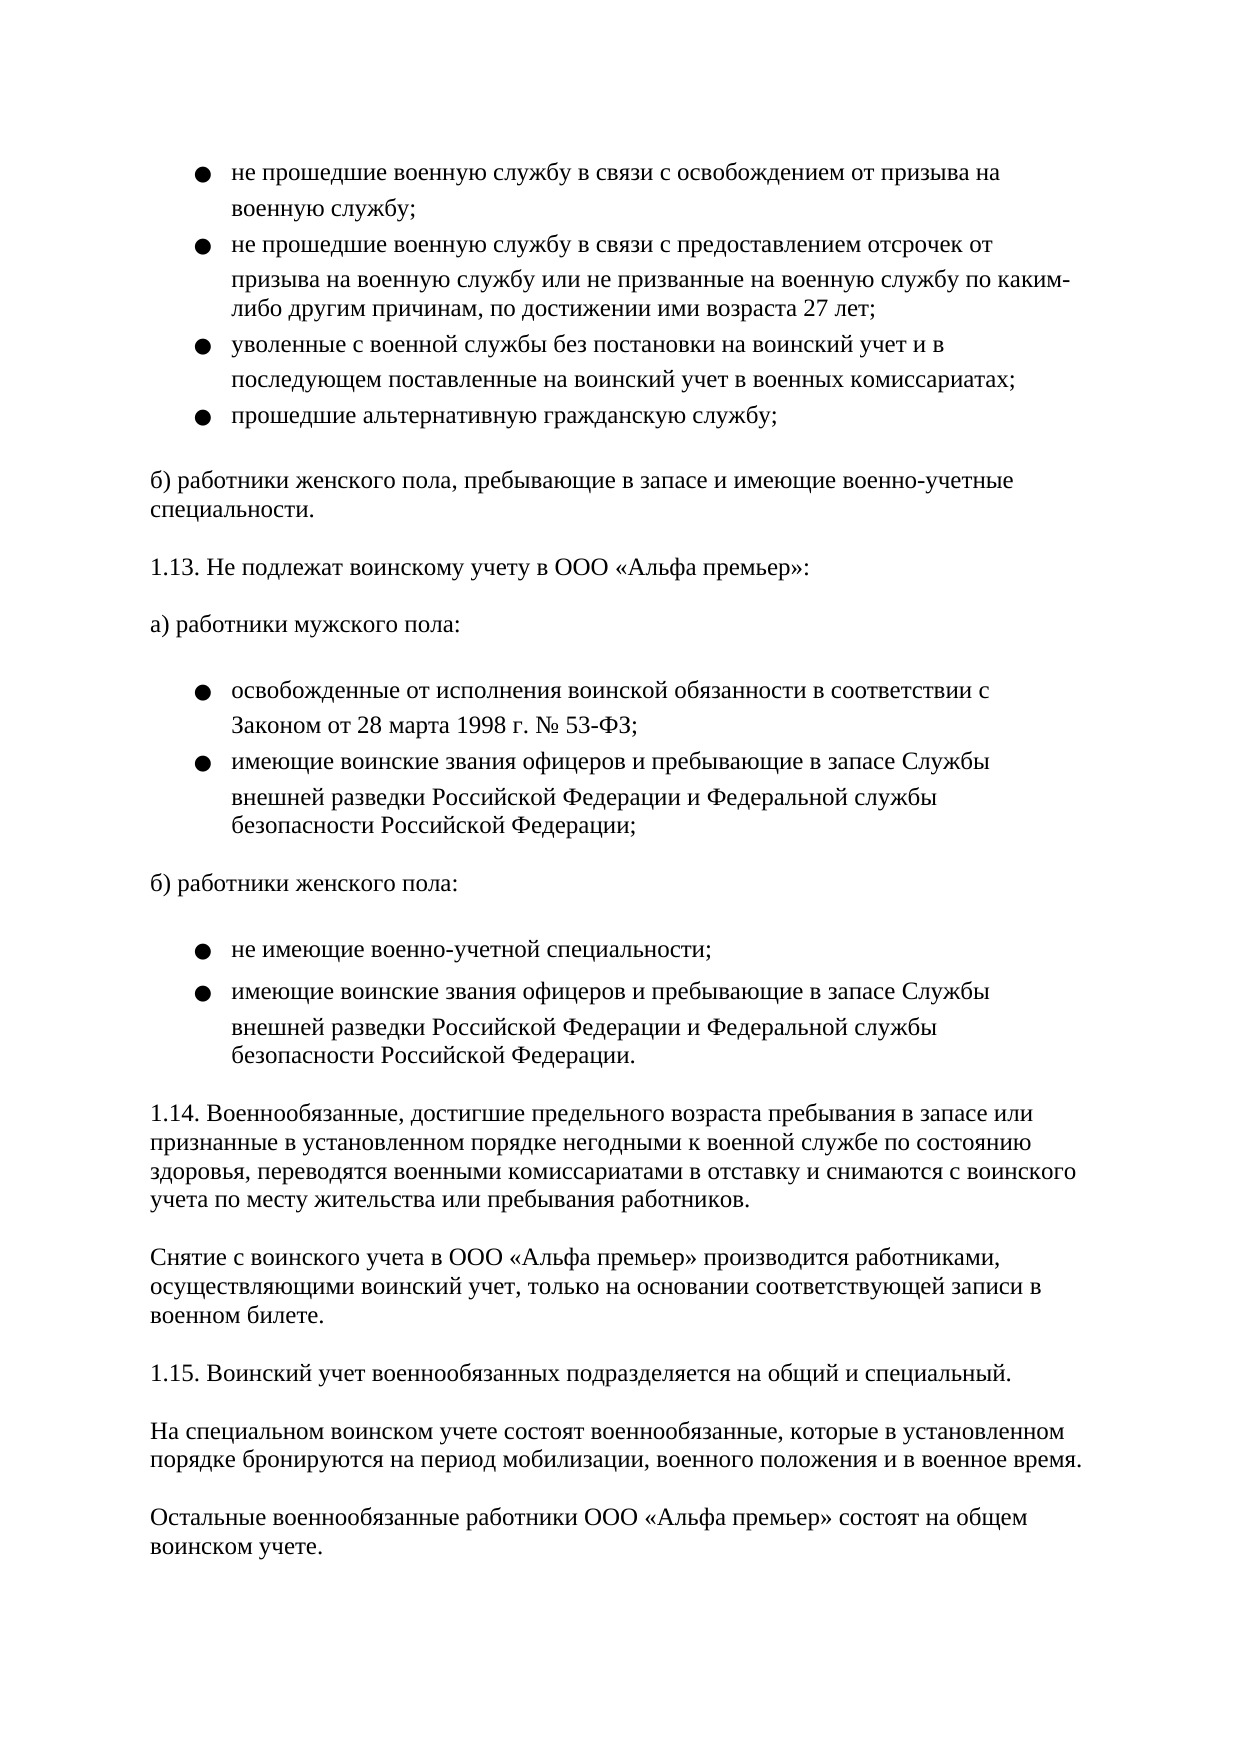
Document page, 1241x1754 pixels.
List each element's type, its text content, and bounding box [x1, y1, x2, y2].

list не имеющие военно-учетной специальности; [194, 926, 1071, 969]
list не прошедшие военную службу в связи с предоставлением отсрочек от призыва на военную службу или не призванные на военную службу по каким-либо другим причинам, по достижении ими возраста 27 лет; [194, 221, 1071, 322]
text б) работники женского пола, пребывающие в запасе и имеющие военно-учетные специальности. [150, 465, 1090, 522]
text б) работники женского пола: [150, 868, 1090, 897]
text а) работники мужского пола: [150, 609, 1090, 638]
list не прошедшие военную службу в связи с освобождением от призыва на военную службу; [194, 150, 1071, 221]
text Снятие с воинского учета в ООО «Альфа премьер» производится работниками, осуществляющими воинский учет, только на основании соответствующей записи в военном билете. [150, 1242, 1090, 1329]
list имеющие воинские звания офицеров и пребывающие в запасе Службы внешней разведки Российской Федерации и Федеральной службы безопасности Российской Федерации. [194, 969, 1071, 1069]
list имеющие воинские звания офицеров и пребывающие в запасе Службы внешней разведки Российской Федерации и Федеральной службы безопасности Российской Федерации; [194, 739, 1071, 839]
text Остальные военнообязанные работники ООО «Альфа премьер» состоят на общем воинском учете. [150, 1502, 1090, 1560]
text 1.14. Военнообязанные, достигшие предельного возраста пребывания в запасе или признанные в установленном порядке негодными к военной службе по состоянию здоровья, переводятся военными комиссариатами в отставку и снимаются с воинского учета по месту жительства или пребывания работников. [150, 1098, 1090, 1213]
list уволенные с военной службы без постановки на воинский учет и в последующем поставленные на воинский учет в военных комиссариатах; [194, 322, 1071, 393]
list освобожденные от исполнения воинской обязанности в соответствии с Законом от 28 марта 1998 г. № 53-ФЗ; [194, 667, 1071, 739]
list прошедшие альтернативную гражданскую службу; [194, 393, 1071, 436]
text На специальном воинском учете состоят военнообязанные, которые в установленном порядке бронируются на период мобилизации, военного положения и в военное время. [150, 1416, 1090, 1473]
text 1.15. Воинский учет военнообязанных подразделяется на общий и специальный. [150, 1358, 1090, 1387]
text 1.13. Не подлежат воинскому учету в ООО «Альфа премьер»: [150, 552, 1090, 580]
